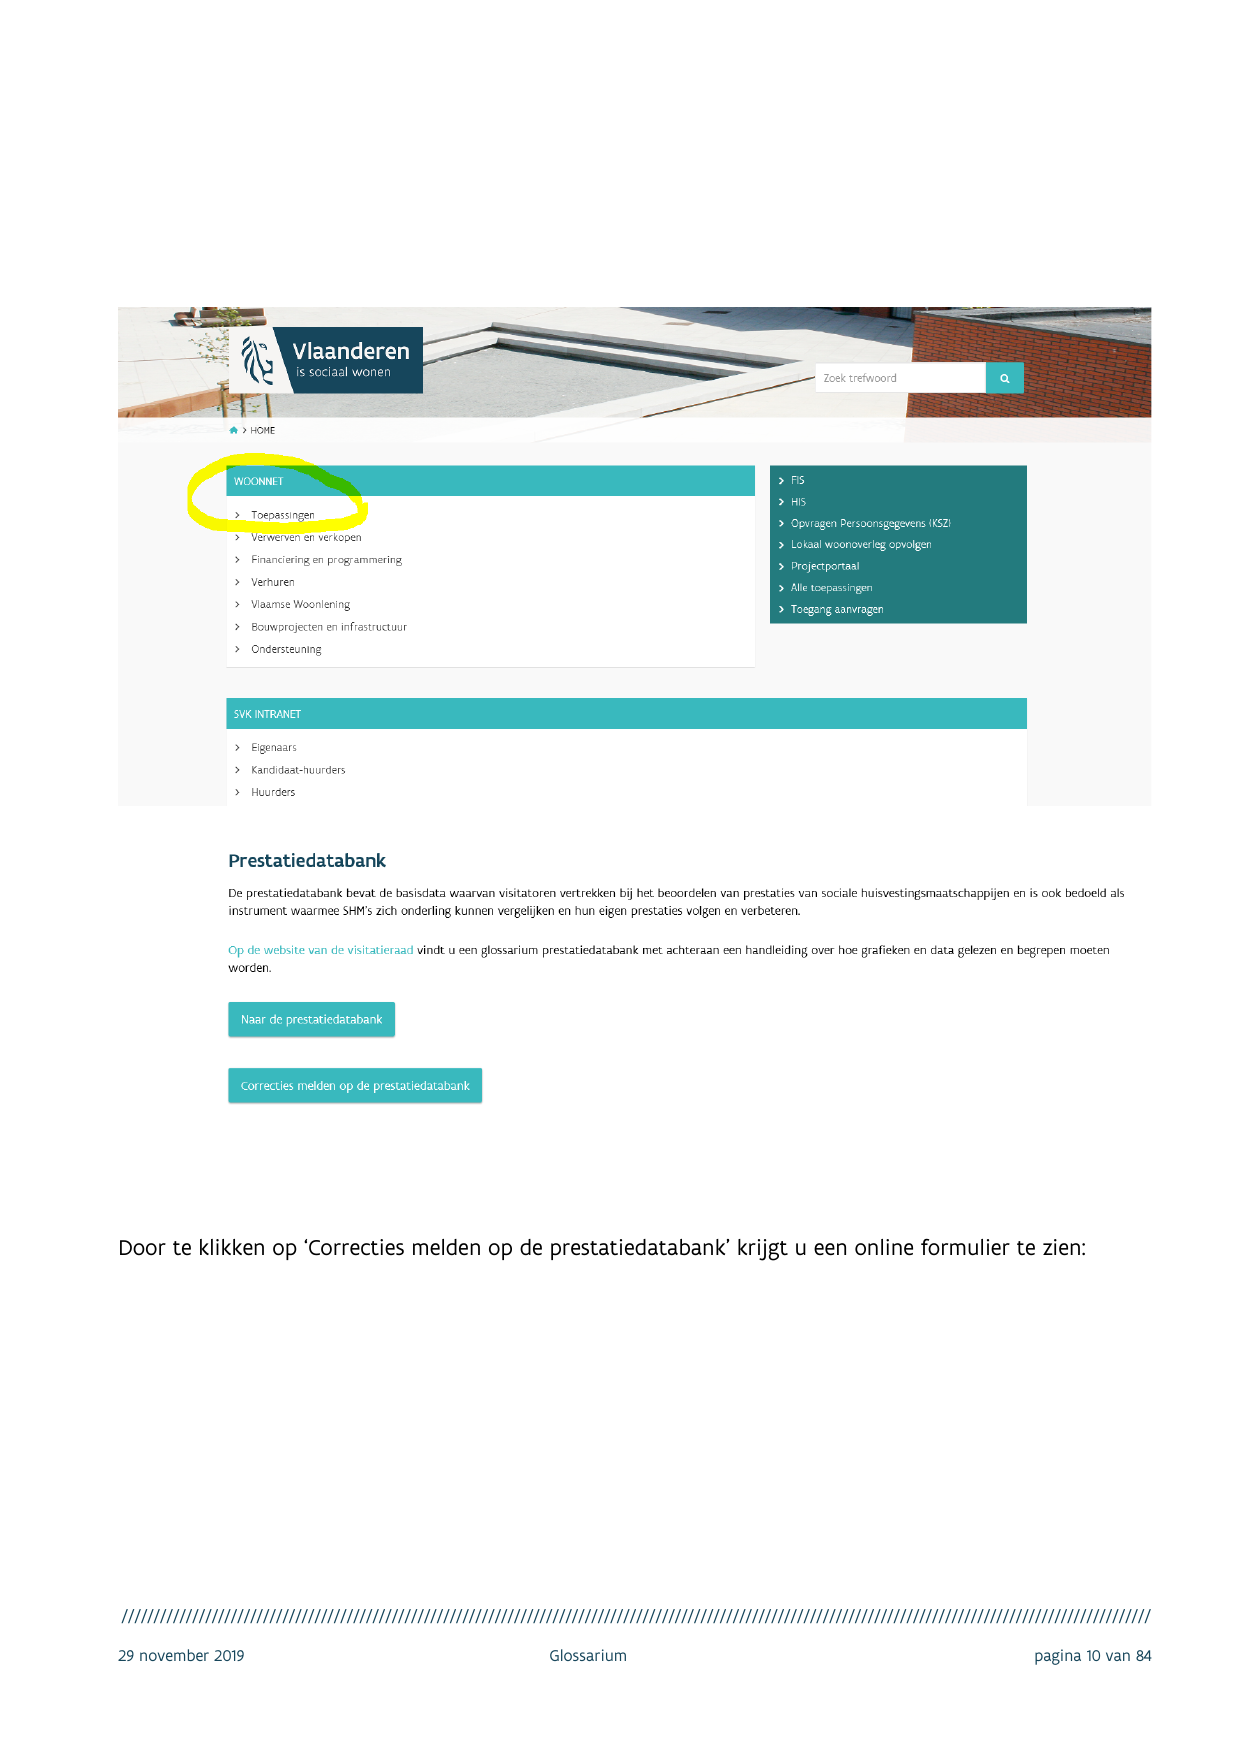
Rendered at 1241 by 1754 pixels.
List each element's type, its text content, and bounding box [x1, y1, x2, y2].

picture [118, 307, 1152, 806]
text Door te klikken op ‘Correcties melden op de prestatiedatabank’ krijgt u een online formulier te zien: [118, 1233, 1152, 1261]
picture [118, 834, 1152, 1121]
